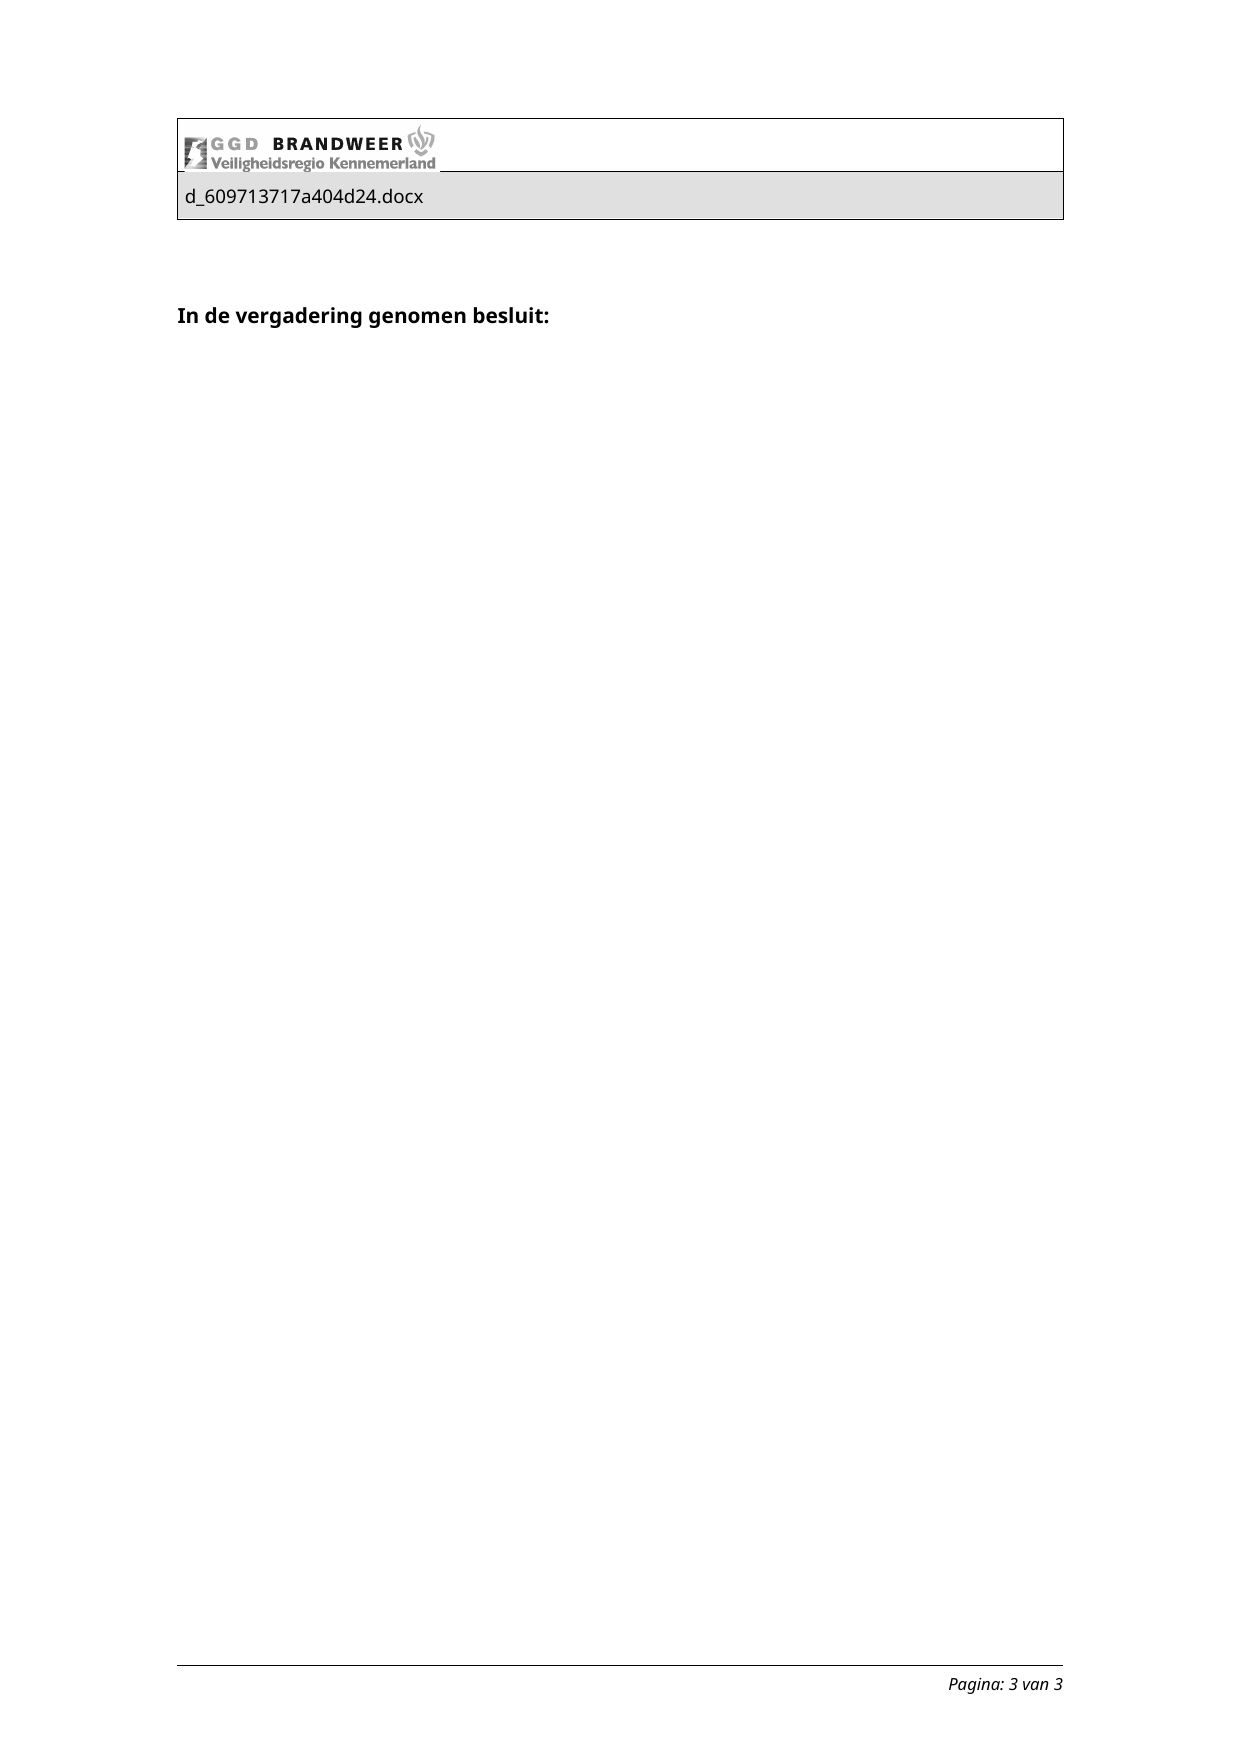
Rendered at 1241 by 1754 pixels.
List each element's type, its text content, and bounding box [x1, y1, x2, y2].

subtitle In de vergadering genomen besluit: [177, 301, 1063, 329]
